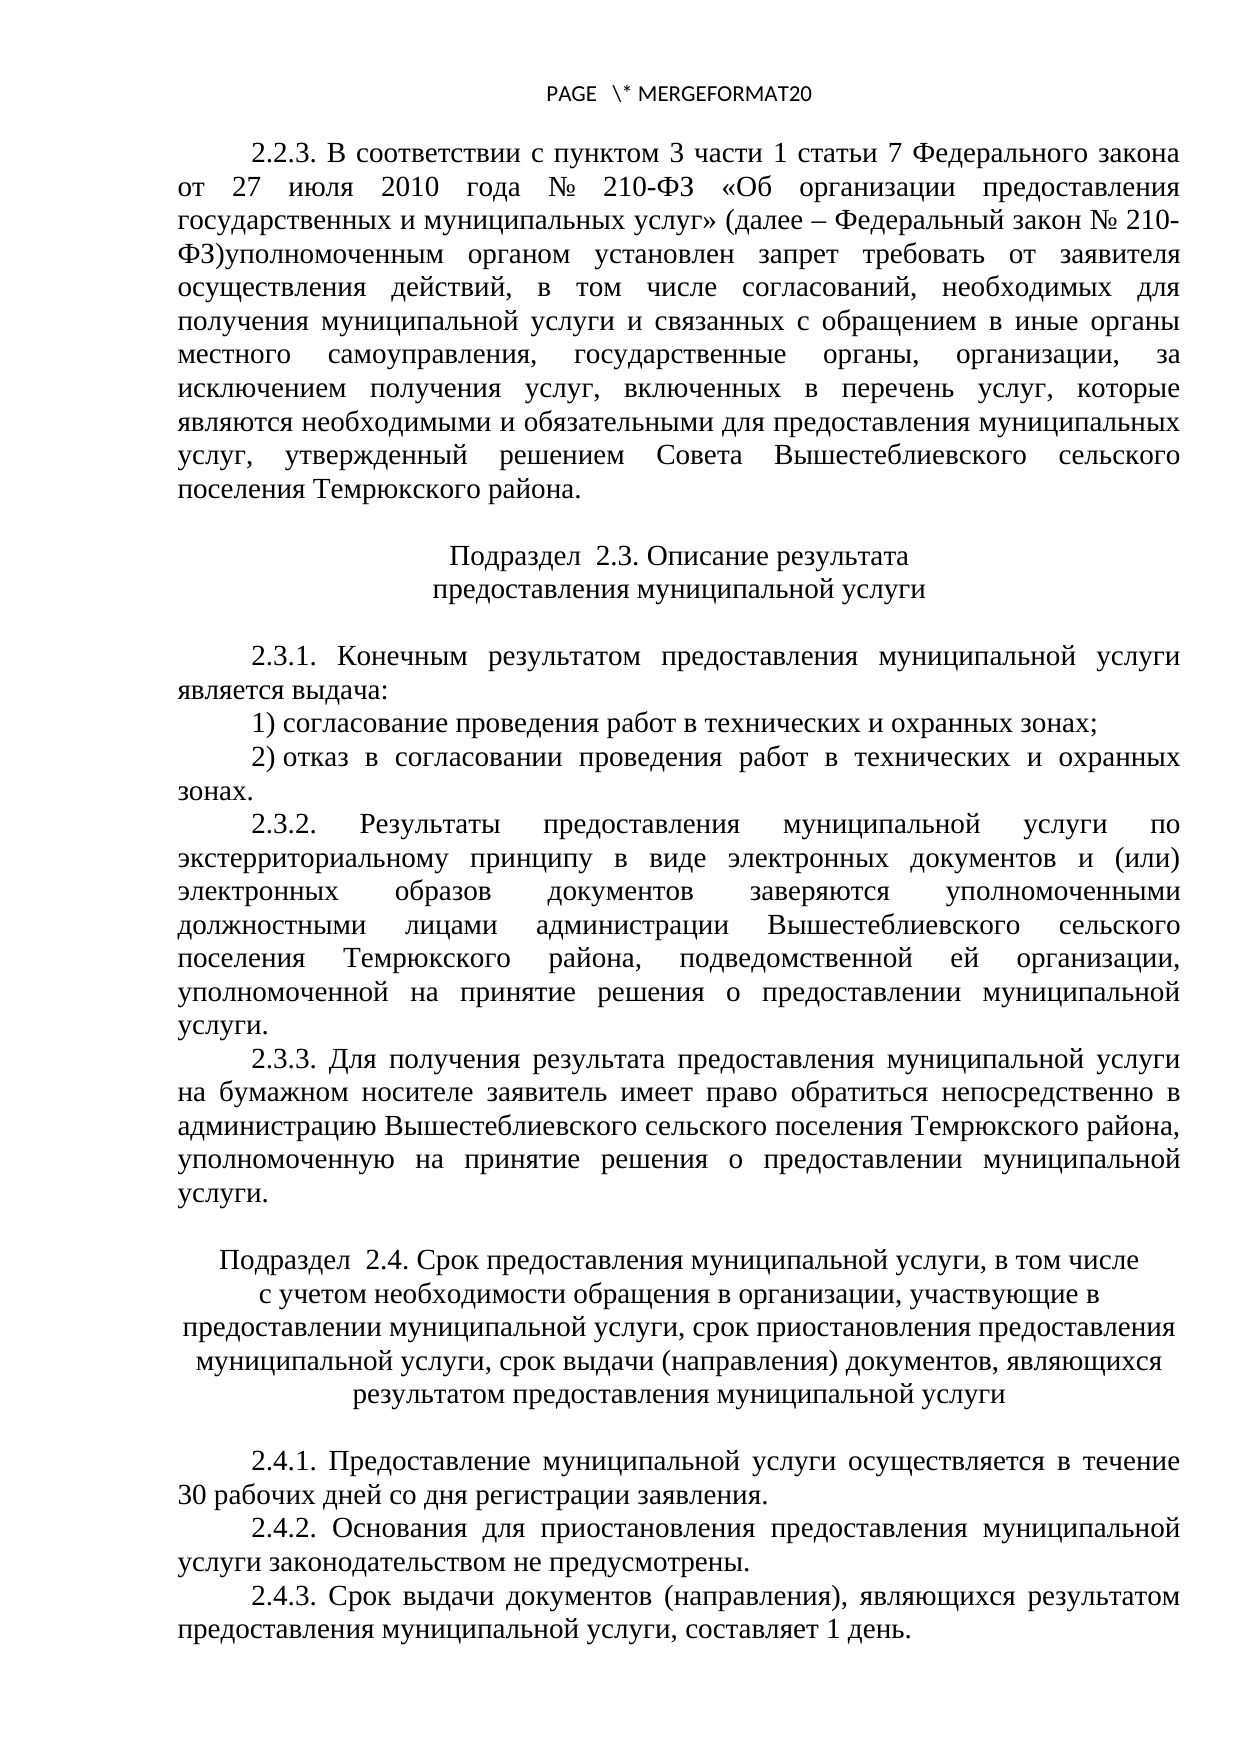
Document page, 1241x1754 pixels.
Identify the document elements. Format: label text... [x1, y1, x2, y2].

text 2) отказ в согласовании проведения работ в технических и охранных зонах. [177, 739, 1181, 806]
text 1) согласование проведения работ в технических и охранных зонах; [177, 706, 1181, 739]
text с учетом необходимости обращения в организации, участвующие в предоставлении муниципальной услуги, срок приостановления предоставления муниципальной услуги, срок выдачи (направления) документов, являющихся результатом предоставления муниципальной услуги [177, 1276, 1181, 1410]
text 2.3.2. Результаты предоставления муниципальной услуги по экстерриториальному принципу в виде электронных документов и (или) электронных образов документов заверяются уполномоченными должностными лицами администрации Вышестеблиевского сельского поселения Темрюкского района, подведомственной ей организации, уполномоченной на принятие решения о предоставлении муниципальной услуги. [177, 806, 1181, 1041]
text 2.4.3. Срок выдачи документов (направления), являющихся результатом предоставления муниципальной услуги, составляет 1 день. [177, 1578, 1181, 1645]
text 2.3.3. Для получения результата предоставления муниципальной услуги на бумажном носителе заявитель имеет право обратиться непосредственно в администрацию Вышестеблиевского сельского поселения Темрюкского района, уполномоченную на принятие решения о предоставлении муниципальной услуги. [177, 1041, 1181, 1209]
text 2.4.2. Основания для приостановления предоставления муниципальной услуги законодательством не предусмотрены. [177, 1511, 1181, 1578]
text предоставления муниципальной услуги [177, 571, 1181, 605]
text Подраздел 2.4. Срок предоставления муниципальной услуги, в том числе [177, 1242, 1181, 1276]
text Подраздел 2.3. Описание результата [177, 538, 1181, 571]
text 2.2.3. В соответствии с пунктом 3 части 1 статьи 7 Федерального закона от 27 июля 2010 года № 210-ФЗ «Об организации предоставления государственных и муниципальных услуг» (далее – Федеральный закон № 210-ФЗ)уполномоченным органом установлен запрет требовать от заявителя осуществления действий, в том числе согласований, необходимых для получения муниципальной услуги и связанных с обращением в иные органы местного самоуправления, государственные органы, организации, за исключением получения услуг, включенных в перечень услуг, которые являются необходимыми и обязательными для предоставления муниципальных услуг, утвержденный решением Совета Вышестеблиевского сельского поселения Темрюкского района. [177, 135, 1181, 504]
text 2.4.1. Предоставление муниципальной услуги осуществляется в течение 30 рабочих дней со дня регистрации заявления. [177, 1443, 1181, 1511]
text 2.3.1. Конечным результатом предоставления муниципальной услуги является выдача: [177, 638, 1181, 706]
